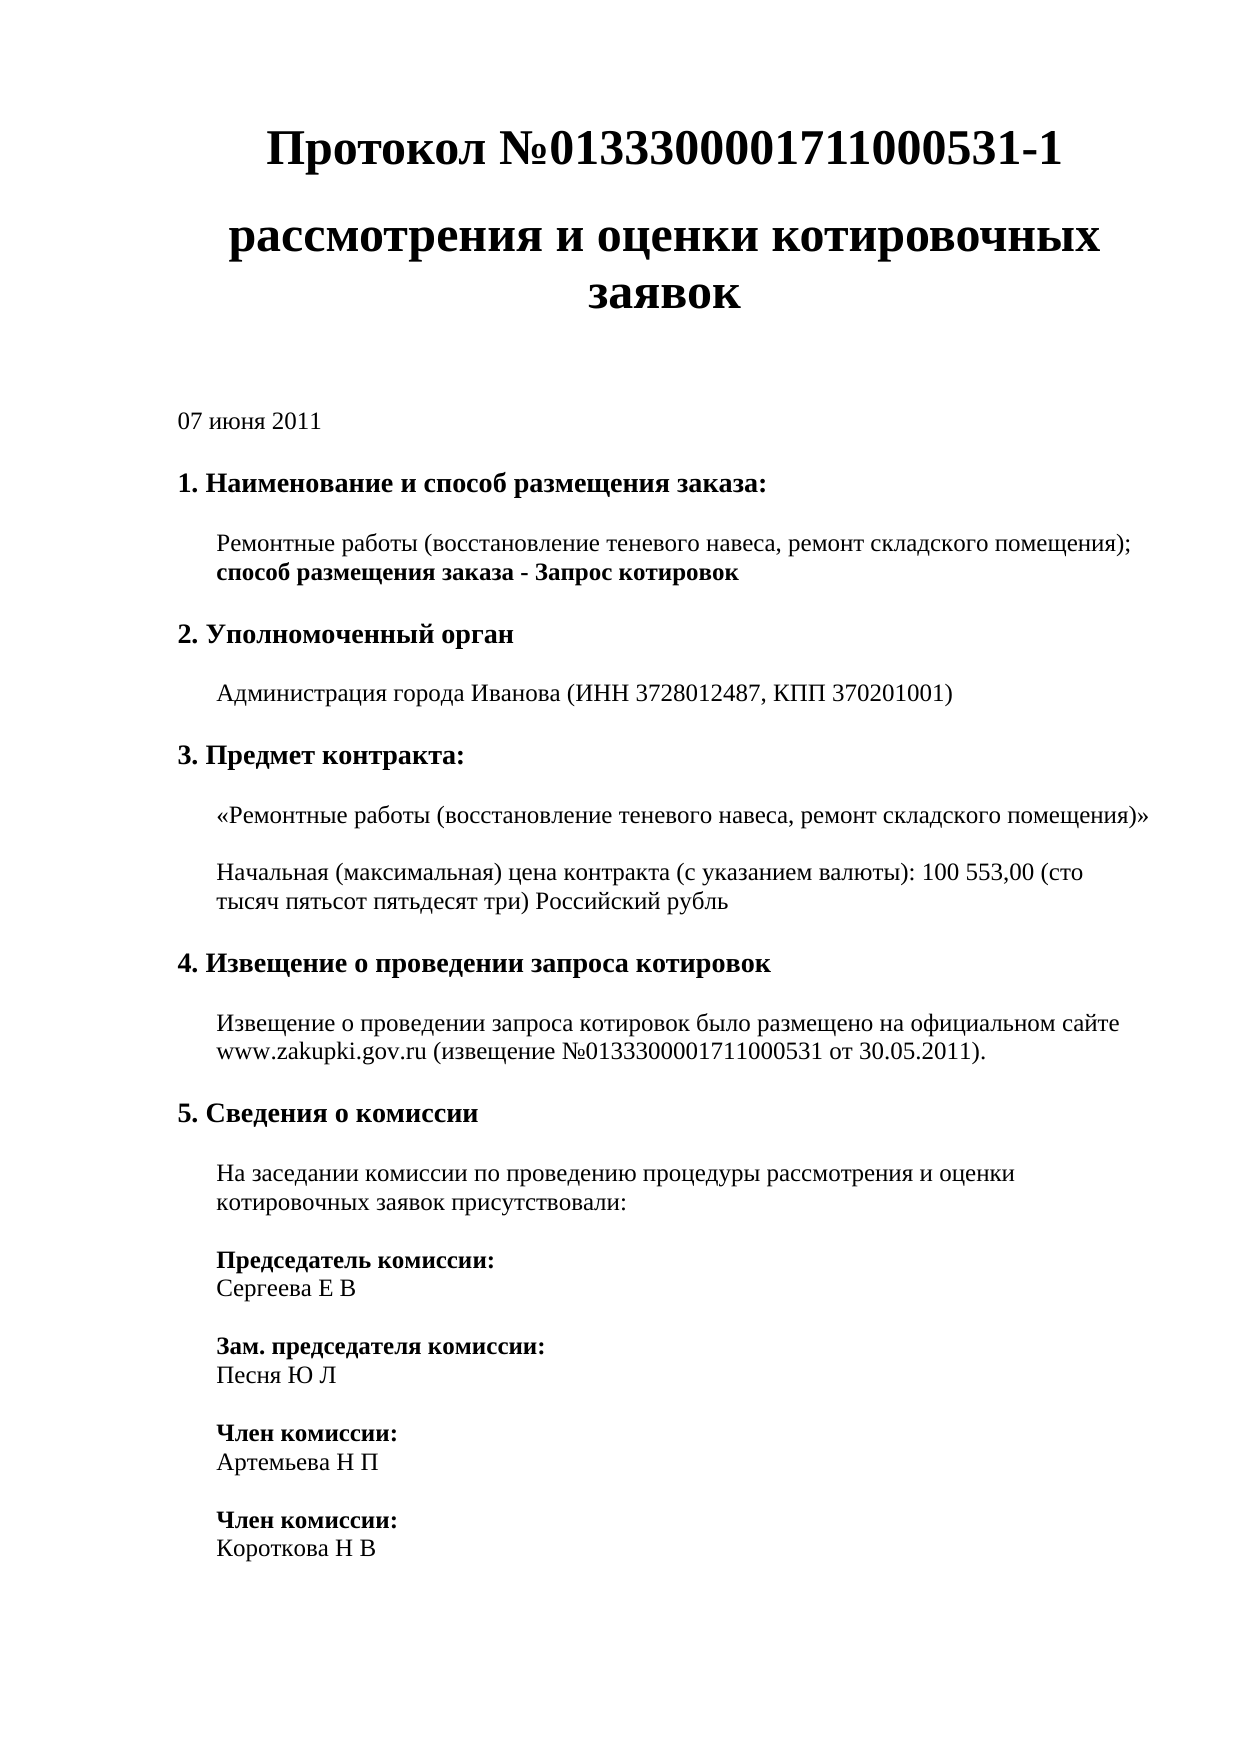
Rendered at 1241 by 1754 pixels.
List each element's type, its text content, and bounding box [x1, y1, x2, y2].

text На заседании комиссии по проведению процедуры рассмотрения и оценки котировочных заявок присутствовали: [216, 1158, 1152, 1216]
text 4. Извещение о проведении запроса котировок [177, 946, 1152, 978]
text Член комиссии: Короткова Н В [216, 1505, 1152, 1562]
text 2. Уполномоченный орган [177, 617, 1152, 649]
text 07 июня 2011 [177, 378, 1152, 435]
text «Ремонтные работы (восстановление теневого навеса, ремонт складского помещения)» Начальная (максимальная) цена контракта (с указанием валюты): 100 553,00 (сто тысяч пятьсот пятьдесят три) Российский рубль [216, 800, 1152, 915]
text Зам. председателя комиссии: Песня Ю Л [216, 1331, 1152, 1389]
text Протокол №0133300001711000531-1 [177, 118, 1152, 176]
text Администрация города Иванова (ИНН 3728012487, КПП 370201001) [216, 678, 1152, 707]
text рассмотрения и оценки котировочных заявок [177, 205, 1152, 320]
text Член комиссии: Артемьева Н П [216, 1418, 1152, 1476]
text 3. Предмет контракта: [177, 738, 1152, 771]
text Извещение о проведении запроса котировок было размещено на официальном сайте www.zakupki.gov.ru (извещение №0133300001711000531 от 30.05.2011). [216, 1008, 1152, 1065]
text 5. Сведения о комиссии [177, 1096, 1152, 1129]
text 1. Наименование и способ размещения заказа: [177, 466, 1152, 499]
text Ремонтные работы (восстановление теневого навеса, ремонт складского помещения); способ размещения заказа - Запрос котировок [216, 528, 1152, 586]
text Председатель комиссии: Сергеева Е В [216, 1245, 1152, 1302]
